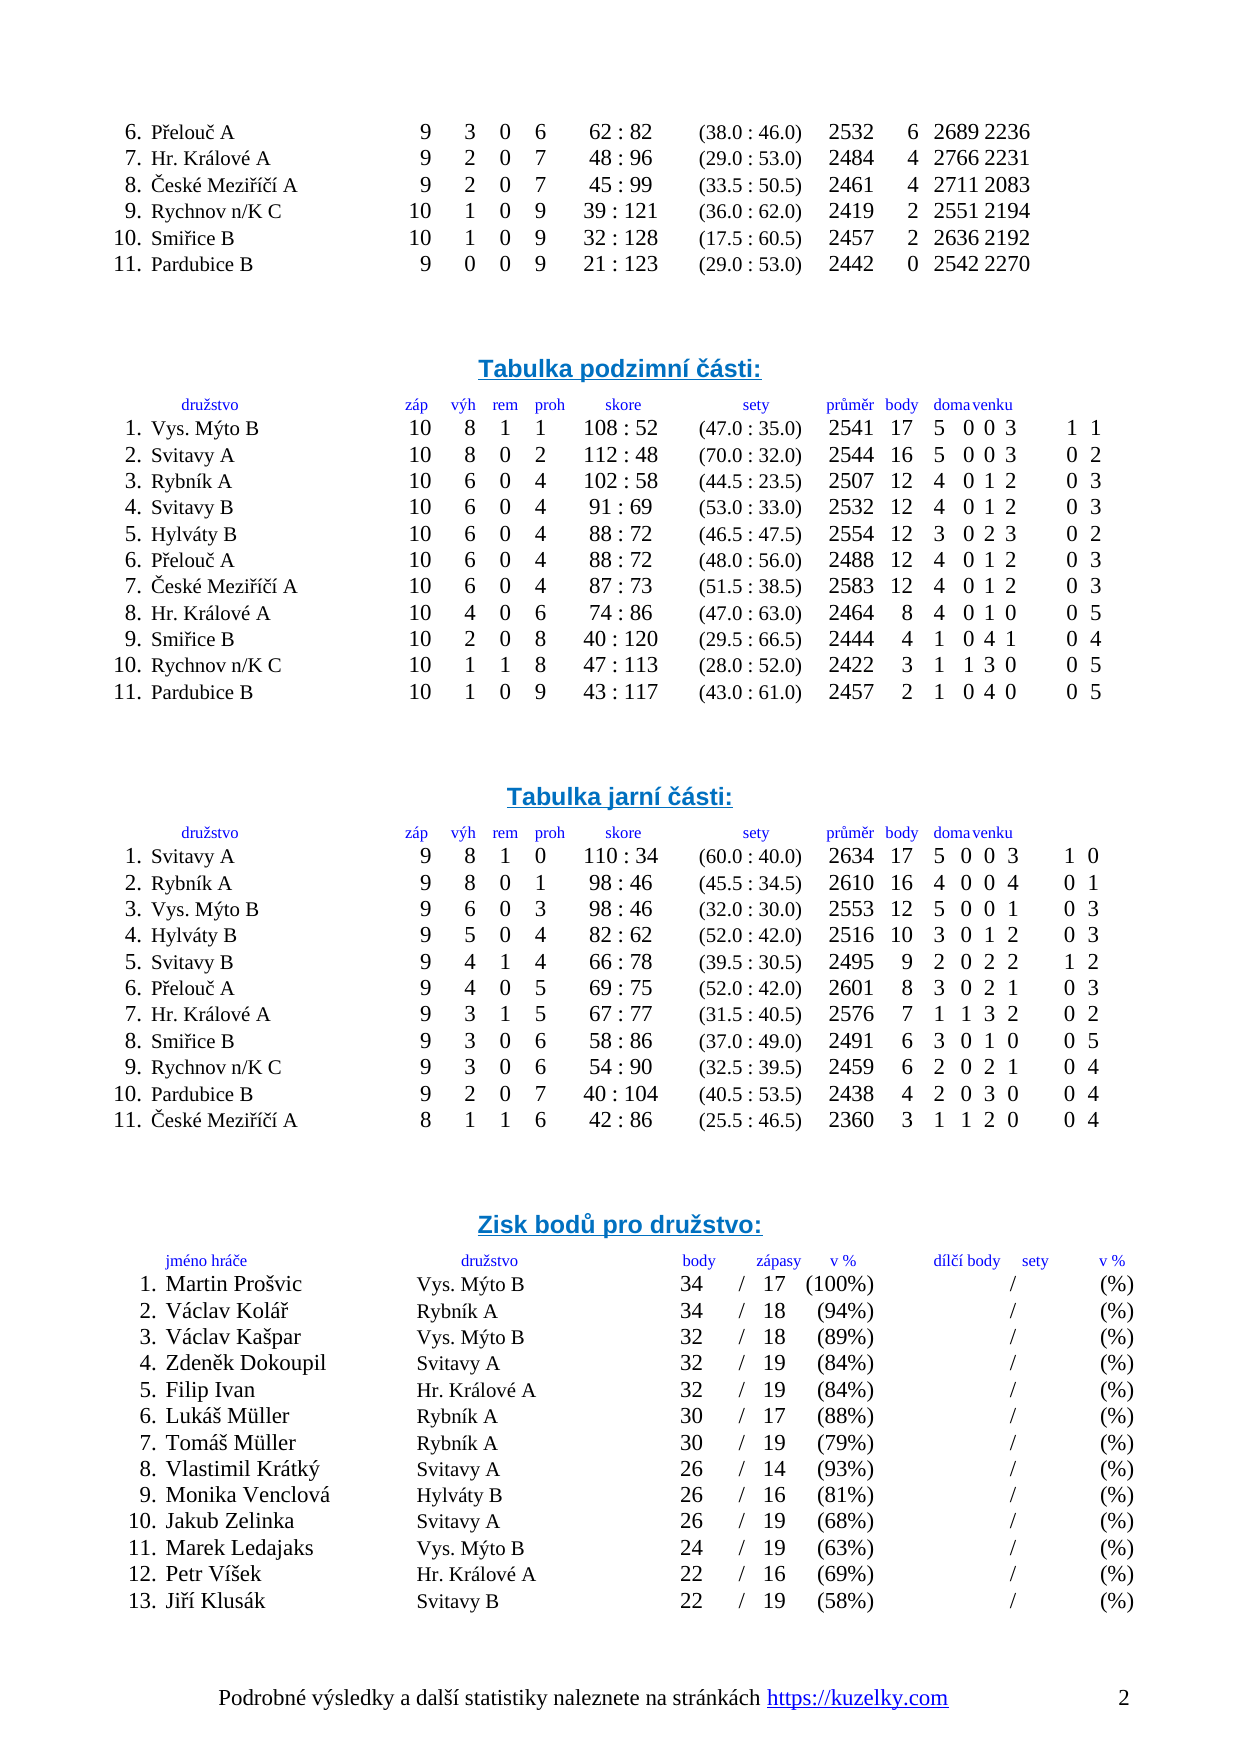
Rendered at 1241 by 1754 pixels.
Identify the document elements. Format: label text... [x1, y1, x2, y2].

text 6. Lukáš Müller Rybník A 30 / 17 (88%) / (%) [106, 1402, 1134, 1428]
text 10. Jakub Zelinka Svitavy A 26 / 19 (68%) / (%) [106, 1508, 1134, 1534]
text 8. Vlastimil Krátký Svitavy A 26 / 14 (93%) / (%) [106, 1455, 1134, 1481]
text 9. Rychnov n/K C 10 1 0 9 39 : 121 (36.0 : 62.0) 2419 2 2551 2194 [106, 197, 1134, 223]
text 9. Rychnov n/K C 9 3 0 6 54 : 90 (32.5 : 39.5) 2459 6 2 0 2 1 0 4 [106, 1053, 1134, 1079]
text 4. Zdeněk Dokoupil Svitavy A 32 / 19 (84%) / (%) [106, 1349, 1134, 1376]
text 11. Pardubice B 9 0 0 9 21 : 123 (29.0 : 53.0) 2442 0 2542 2270 [106, 250, 1134, 276]
text 5. Hylváty B 10 6 0 4 88 : 72 (46.5 : 47.5) 2554 12 3 0 2 3 0 2 [106, 520, 1134, 546]
text 8. Smiřice B 9 3 0 6 58 : 86 (37.0 : 49.0) 2491 6 3 0 1 0 0 5 [106, 1027, 1134, 1053]
text 7. Hr. Králové A 9 2 0 7 48 : 96 (29.0 : 53.0) 2484 4 2766 2231 [106, 144, 1134, 171]
text 13. Jiří Klusák Svitavy B 22 / 19 (58%) / (%) [106, 1587, 1134, 1613]
text 1. Svitavy A 9 8 1 0 110 : 34 (60.0 : 40.0) 2634 17 5 0 0 3 1 0 [106, 842, 1134, 869]
text 10. Pardubice B 9 2 0 7 40 : 104 (40.5 : 53.5) 2438 4 2 0 3 0 0 4 [106, 1079, 1134, 1106]
text jméno hráče družstvo body zápasy v % dílčí body sety v % [106, 1251, 1134, 1270]
text 10. Rychnov n/K C 10 1 1 8 47 : 113 (28.0 : 52.0) 2422 3 1 1 3 0 0 5 [106, 652, 1134, 678]
text 12. Petr Víšek Hr. Králové A 22 / 16 (69%) / (%) [106, 1560, 1134, 1587]
text 3. Václav Kašpar Vys. Mýto B 32 / 18 (89%) / (%) [106, 1323, 1134, 1349]
text 3. Rybník A 10 6 0 4 102 : 58 (44.5 : 23.5) 2507 12 4 0 1 2 0 3 [106, 467, 1134, 493]
text 2. Rybník A 9 8 0 1 98 : 46 (45.5 : 34.5) 2610 16 4 0 0 4 0 1 [106, 869, 1134, 895]
text 9. Smiřice B 10 2 0 8 40 : 120 (29.5 : 66.5) 2444 4 1 0 4 1 0 4 [106, 625, 1134, 652]
text 8. České Meziříčí A 9 2 0 7 45 : 99 (33.5 : 50.5) 2461 4 2711 2083 [106, 171, 1134, 197]
text 11. České Meziříčí A 8 1 1 6 42 : 86 (25.5 : 46.5) 2360 3 1 1 2 0 0 4 [106, 1106, 1134, 1132]
text 1. Vys. Mýto B 10 8 1 1 108 : 52 (47.0 : 35.0) 2541 17 5 0 0 3 1 1 [106, 414, 1134, 441]
text 5. Filip Ivan Hr. Králové A 32 / 19 (84%) / (%) [106, 1376, 1134, 1402]
text družstvo záp výh rem proh skore sety průměr body doma venku [106, 823, 1134, 842]
text 9. Monika Venclová Hylváty B 26 / 16 (81%) / (%) [106, 1481, 1134, 1508]
text 8. Hr. Králové A 10 4 0 6 74 : 86 (47.0 : 63.0) 2464 8 4 0 1 0 0 5 [106, 599, 1134, 625]
text družstvo záp výh rem proh skore sety průměr body doma venku [106, 395, 1134, 414]
text 7. Hr. Králové A 9 3 1 5 67 : 77 (31.5 : 40.5) 2576 7 1 1 3 2 0 2 [106, 1001, 1134, 1027]
text 2. Svitavy A 10 8 0 2 112 : 48 (70.0 : 32.0) 2544 16 5 0 0 3 0 2 [106, 441, 1134, 467]
text 5. Svitavy B 9 4 1 4 66 : 78 (39.5 : 30.5) 2495 9 2 0 2 2 1 2 [106, 948, 1134, 974]
text Tabulka jarní části: [94, 782, 1145, 811]
text 2. Václav Kolář Rybník A 34 / 18 (94%) / (%) [106, 1297, 1134, 1323]
text Zisk bodů pro družstvo: [94, 1210, 1145, 1239]
text 7. Tomáš Müller Rybník A 30 / 19 (79%) / (%) [106, 1428, 1134, 1455]
text 1. Martin Prošvic Vys. Mýto B 34 / 17 (100%) / (%) [106, 1270, 1134, 1297]
text 11. Marek Ledajaks Vys. Mýto B 24 / 19 (63%) / (%) [106, 1534, 1134, 1560]
text 4. Svitavy B 10 6 0 4 91 : 69 (53.0 : 33.0) 2532 12 4 0 1 2 0 3 [106, 493, 1134, 520]
text 3. Vys. Mýto B 9 6 0 3 98 : 46 (32.0 : 30.0) 2553 12 5 0 0 1 0 3 [106, 895, 1134, 921]
text 7. České Meziříčí A 10 6 0 4 87 : 73 (51.5 : 38.5) 2583 12 4 0 1 2 0 3 [106, 572, 1134, 599]
text 6. Přelouč A 10 6 0 4 88 : 72 (48.0 : 56.0) 2488 12 4 0 1 2 0 3 [106, 546, 1134, 572]
text Tabulka podzimní části: [94, 354, 1145, 383]
text 10. Smiřice B 10 1 0 9 32 : 128 (17.5 : 60.5) 2457 2 2636 2192 [106, 223, 1134, 250]
text 6. Přelouč A 9 4 0 5 69 : 75 (52.0 : 42.0) 2601 8 3 0 2 1 0 3 [106, 974, 1134, 1001]
text 11. Pardubice B 10 1 0 9 43 : 117 (43.0 : 61.0) 2457 2 1 0 4 0 0 5 [106, 678, 1134, 704]
text 4. Hylváty B 9 5 0 4 82 : 62 (52.0 : 42.0) 2516 10 3 0 1 2 0 3 [106, 921, 1134, 948]
text 6. Přelouč A 9 3 0 6 62 : 82 (38.0 : 46.0) 2532 6 2689 2236 [106, 118, 1134, 144]
